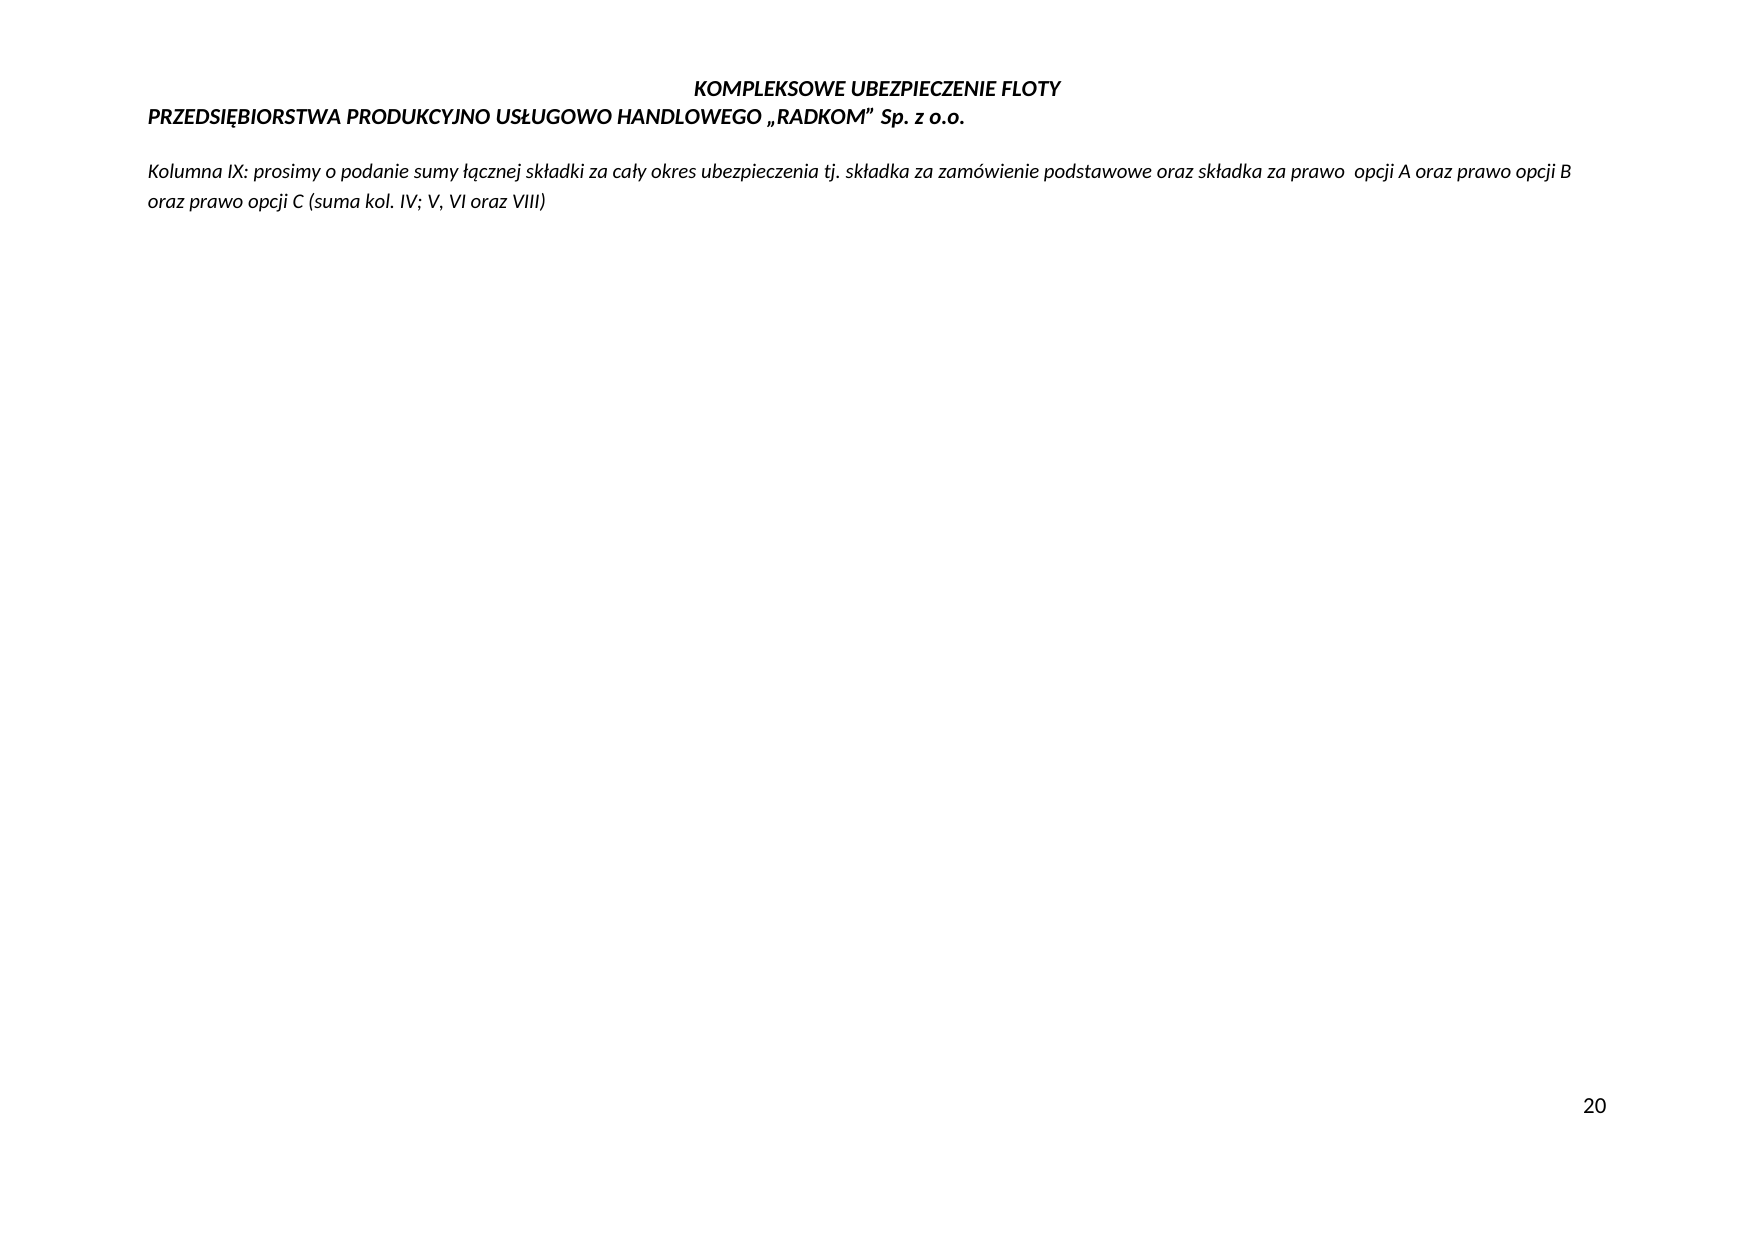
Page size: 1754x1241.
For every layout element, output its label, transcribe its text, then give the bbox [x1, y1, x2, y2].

text Kolumna IX: prosimy o podanie sumy łącznej składki za cały okres ubezpieczenia tj. składka za zamówienie podstawowe oraz składka za prawo opcji A oraz prawo opcji B oraz prawo opcji C (suma kol. IV; V, VI oraz VIII) [148, 159, 1606, 213]
